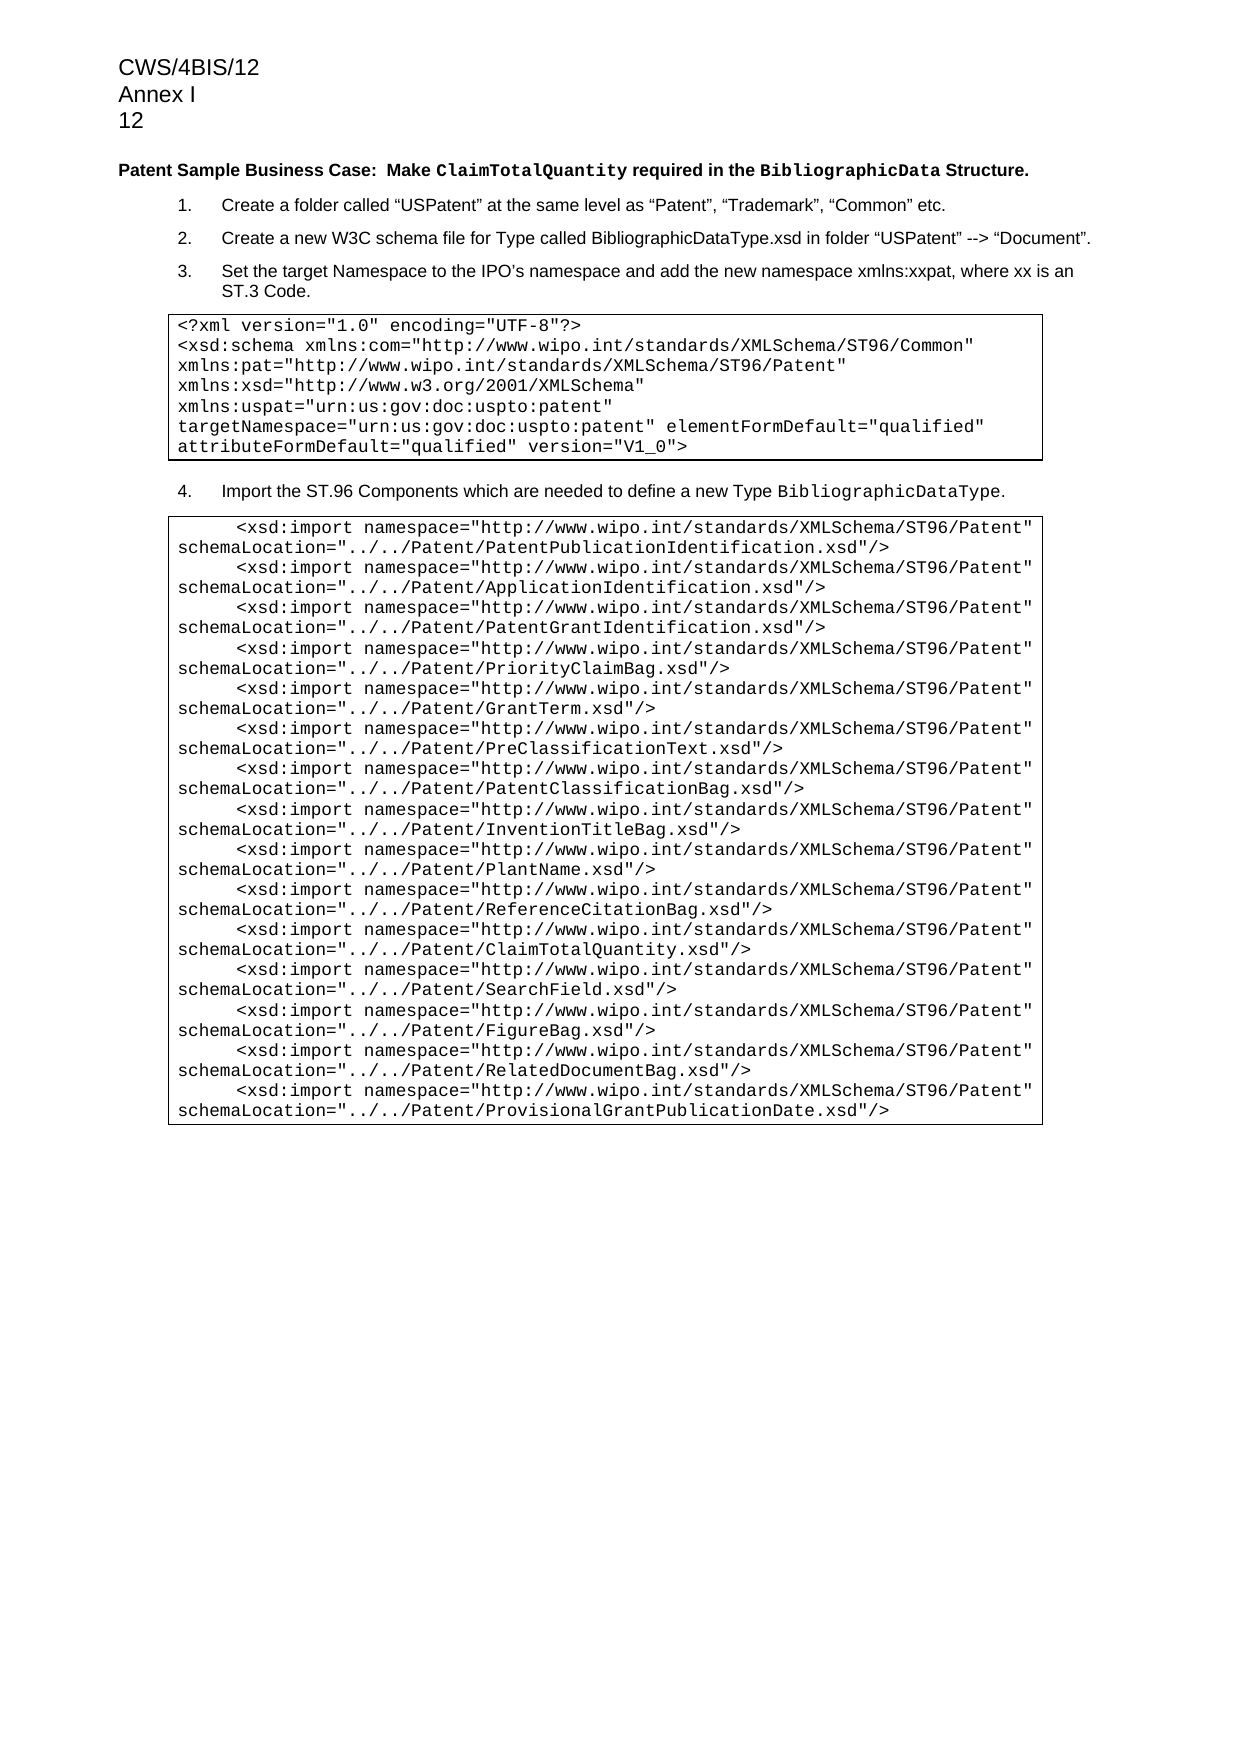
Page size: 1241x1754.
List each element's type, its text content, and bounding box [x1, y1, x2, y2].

text <xsd:import namespace="http://www.wipo.int/standards/XMLSchema/ST96/Patent" schemaLocation="../../Patent/PatentClassificationBag.xsd"/> [169, 757, 1042, 797]
text <xsd:import namespace="http://www.wipo.int/standards/XMLSchema/ST96/Patent" schemaLocation="../../Patent/PlantName.xsd"/> [169, 837, 1042, 877]
text <xsd:import namespace="http://www.wipo.int/standards/XMLSchema/ST96/Patent" schemaLocation="../../Patent/SearchField.xsd"/> [169, 958, 1042, 998]
text <xsd:import namespace="http://www.wipo.int/standards/XMLSchema/ST96/Patent" schemaLocation="../../Patent/PatentGrantIdentification.xsd"/> [169, 596, 1042, 636]
text 3. Set the target Namespace to the IPO’s namespace and add the new namespace xmlns:xxpat, where xx is an ST.3 Code. [177, 260, 1092, 301]
text <xsd:import namespace="http://www.wipo.int/standards/XMLSchema/ST96/Patent" schemaLocation="../../Patent/InventionTitleBag.xsd"/> [169, 797, 1042, 837]
text <xsd:import namespace="http://www.wipo.int/standards/XMLSchema/ST96/Patent" schemaLocation="../../Patent/GrantTerm.xsd"/> [169, 676, 1042, 717]
text <xsd:import namespace="http://www.wipo.int/standards/XMLSchema/ST96/Patent" schemaLocation="../../Patent/PatentPublicationIdentification.xsd"/> [169, 517, 1042, 556]
text <xsd:import namespace="http://www.wipo.int/standards/XMLSchema/ST96/Patent" schemaLocation="../../Patent/FigureBag.xsd"/> [169, 998, 1042, 1038]
text <xsd:import namespace="http://www.wipo.int/standards/XMLSchema/ST96/Patent" schemaLocation="../../Patent/ProvisionalGrantPublicationDate.xsd"/> [169, 1078, 1042, 1124]
text 2. Create a new W3C schema file for Type called BibliographicDataType.xsd in folder “USPatent” --> “Document”. [177, 227, 1092, 248]
text <xsd:import namespace="http://www.wipo.int/standards/XMLSchema/ST96/Patent" schemaLocation="../../Patent/RelatedDocumentBag.xsd"/> [169, 1038, 1042, 1078]
text <xsd:import namespace="http://www.wipo.int/standards/XMLSchema/ST96/Patent" schemaLocation="../../Patent/ClaimTotalQuantity.xsd"/> [169, 918, 1042, 958]
text Patent Sample Business Case: Make ClaimTotalQuantity required in the BibliographicData Structure. [118, 160, 1092, 182]
text <xsd:import namespace="http://www.wipo.int/standards/XMLSchema/ST96/Patent" schemaLocation="../../Patent/ApplicationIdentification.xsd"/> [169, 556, 1042, 596]
text <xsd:import namespace="http://www.wipo.int/standards/XMLSchema/ST96/Patent" schemaLocation="../../Patent/ReferenceCitationBag.xsd"/> [169, 877, 1042, 918]
text <xsd:schema xmlns:com="http://www.wipo.int/standards/XMLSchema/ST96/Common" xmlns:pat="http://www.wipo.int/standards/XMLSchema/ST96/Patent" xmlns:xsd="http://www.w3.org/2001/XMLSchema" xmlns:uspat="urn:us:gov:doc:uspto:patent" targetNamespace="urn:us:gov:doc:uspto:patent" elementFormDefault="qualified" attributeFormDefault="qualified" version="V1_0"> [169, 334, 1042, 459]
text 1. Create a folder called “USPatent” at the same level as “Patent”, “Trademark”, “Common” etc. [177, 194, 1092, 215]
text <xsd:import namespace="http://www.wipo.int/standards/XMLSchema/ST96/Patent" schemaLocation="../../Patent/PreClassificationText.xsd"/> [169, 717, 1042, 757]
text <?xml version="1.0" encoding="UTF-8"?> [169, 315, 1042, 334]
text 4. Import the ST.96 Components which are needed to define a new Type BibliographicDataType. [177, 481, 1092, 503]
text <xsd:import namespace="http://www.wipo.int/standards/XMLSchema/ST96/Patent" schemaLocation="../../Patent/PriorityClaimBag.xsd"/> [169, 636, 1042, 676]
